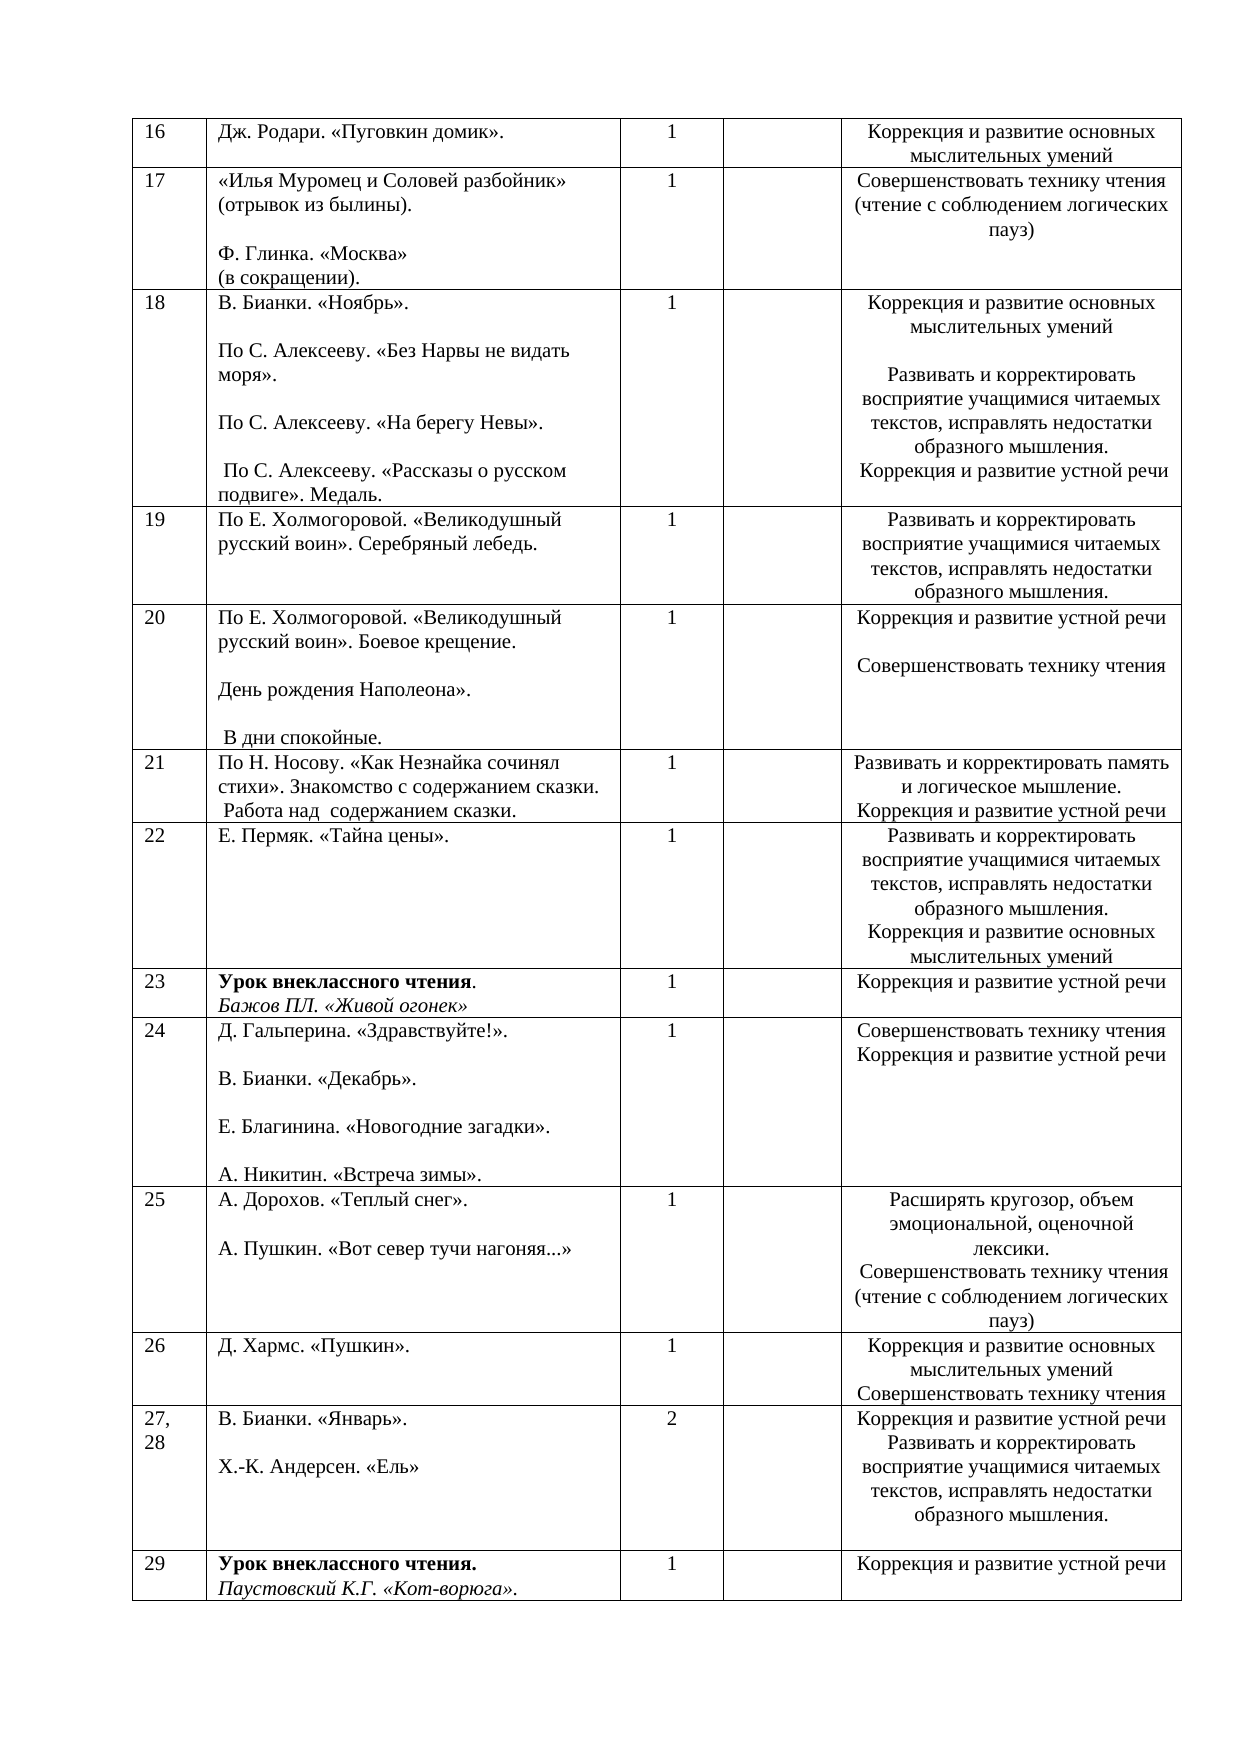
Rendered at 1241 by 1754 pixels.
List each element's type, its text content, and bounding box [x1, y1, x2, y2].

table_cell Коррекция и развитие устной речи Развивать и корректировать восприятие учащимися читаемых текстов, исправлять недостатки образного мышления. [842, 1406, 1181, 1550]
table_cell Коррекция и развитие основных мыслительных умений Развивать и корректировать восприятие учащимися читаемых текстов, исправлять недостатки образного мышления. Коррекция и развитие устной речи [842, 290, 1181, 506]
table_cell 22 [133, 823, 206, 968]
table_cell Е. Пермяк. «Тайна цены». [207, 823, 620, 968]
table_cell По Е. Холмогоровой. «Великодушный русский воин». Серебряный лебедь. [207, 507, 620, 603]
table_cell [724, 1187, 841, 1332]
table_cell Коррекция и развитие основных мыслительных умений [842, 119, 1181, 167]
table_cell 1 [621, 1551, 723, 1599]
table_cell [724, 750, 841, 822]
table_cell Развивать и корректировать восприятие учащимися читаемых текстов, исправлять недостатки образного мышления. [842, 507, 1181, 603]
table_cell Развивать и корректировать память и логическое мышление. Коррекция и развитие устной речи [842, 750, 1181, 822]
table_cell Совершенствовать технику чтения Коррекция и развитие устной речи [842, 1018, 1181, 1186]
table_cell 1 [621, 290, 723, 506]
table_cell 1 [621, 605, 723, 749]
table_cell 1 [621, 1333, 723, 1405]
table_cell [724, 969, 841, 1017]
table_cell Д. Гальперина. «Здравствуйте!». В. Бианки. «Декабрь». Е. Благинина. «Новогодние загадки». А. Никитин. «Встреча зимы». [207, 1018, 620, 1186]
table_cell 1 [621, 168, 723, 289]
table_cell 27, 28 [133, 1406, 206, 1550]
table_cell Дж. Родари. «Пуговкин домик». [207, 119, 620, 167]
table_cell Д. Хармс. «Пушкин». [207, 1333, 620, 1405]
table_cell 1 [621, 823, 723, 968]
table_cell [724, 290, 841, 506]
table_cell Коррекция и развитие основных мыслительных умений Совершенствовать технику чтения [842, 1333, 1181, 1405]
table_cell 23 [133, 969, 206, 1017]
table_cell «Илья Муромец и Соловей разбойник» (отрывок из былины). Ф. Глинка. «Москва» (в сокращении). [207, 168, 620, 289]
table_cell 20 [133, 605, 206, 749]
table_cell 21 [133, 750, 206, 822]
table_cell Урок внеклассного чтения. Паустовский К.Г. «Кот-ворюга». [207, 1551, 620, 1599]
table_cell 16 [133, 119, 206, 167]
table_cell [724, 1018, 841, 1186]
table_cell Коррекция и развитие устной речи [842, 969, 1181, 1017]
table_cell 19 [133, 507, 206, 603]
table_cell По Н. Носову. «Как Незнайка сочинял стихи». Знакомство с содержанием сказки. Работа над содержанием сказки. [207, 750, 620, 822]
table_cell [724, 1333, 841, 1405]
table_cell [724, 119, 841, 167]
table_cell [724, 823, 841, 968]
table_cell Коррекция и развитие устной речи [842, 1551, 1181, 1599]
table_cell [724, 1551, 841, 1599]
table_cell 1 [621, 1018, 723, 1186]
table_cell 1 [621, 969, 723, 1017]
table_cell В. Бианки. «Ноябрь». По С. Алексееву. «Без Нарвы не видать моря». По С. Алексееву. «На берегу Невы». По С. Алексееву. «Рассказы о русском подвиге». Медаль. [207, 290, 620, 506]
table_cell 17 [133, 168, 206, 289]
table_cell 24 [133, 1018, 206, 1186]
table_cell [724, 507, 841, 603]
table_cell А. Дорохов. «Теплый снег». А. Пушкин. «Вот север тучи нагоняя...» [207, 1187, 620, 1332]
table_cell 1 [621, 507, 723, 603]
table_cell Расширять кругозор, объем эмоциональной, оценочной лексики. Совершенствовать технику чтения (чтение с соблюдением логических пауз) [842, 1187, 1181, 1332]
table_cell 1 [621, 750, 723, 822]
table_cell 1 [621, 119, 723, 167]
table_cell Развивать и корректировать восприятие учащимися читаемых текстов, исправлять недостатки образного мышления. Коррекция и развитие основных мыслительных умений [842, 823, 1181, 968]
table_cell В. Бианки. «Январь». Х.-К. Андерсен. «Ель» [207, 1406, 620, 1550]
table_cell 25 [133, 1187, 206, 1332]
table_cell [724, 1406, 841, 1550]
table_cell 26 [133, 1333, 206, 1405]
table_cell 1 [621, 1187, 723, 1332]
table_cell Урок внеклассного чтения. Бажов ПЛ. «Живой огонек» [207, 969, 620, 1017]
table_cell 29 [133, 1551, 206, 1599]
table_cell По Е. Холмогоровой. «Великодушный русский воин». Боевое крещение. День рождения Наполеона». В дни спокойные. [207, 605, 620, 749]
table_cell [724, 605, 841, 749]
table_cell Коррекция и развитие устной речи Совершенствовать технику чтения [842, 605, 1181, 749]
table_cell [724, 168, 841, 289]
table_cell 2 [621, 1406, 723, 1550]
table_cell Совершенствовать технику чтения (чтение с соблюдением логических пауз) [842, 168, 1181, 289]
table_cell 18 [133, 290, 206, 506]
